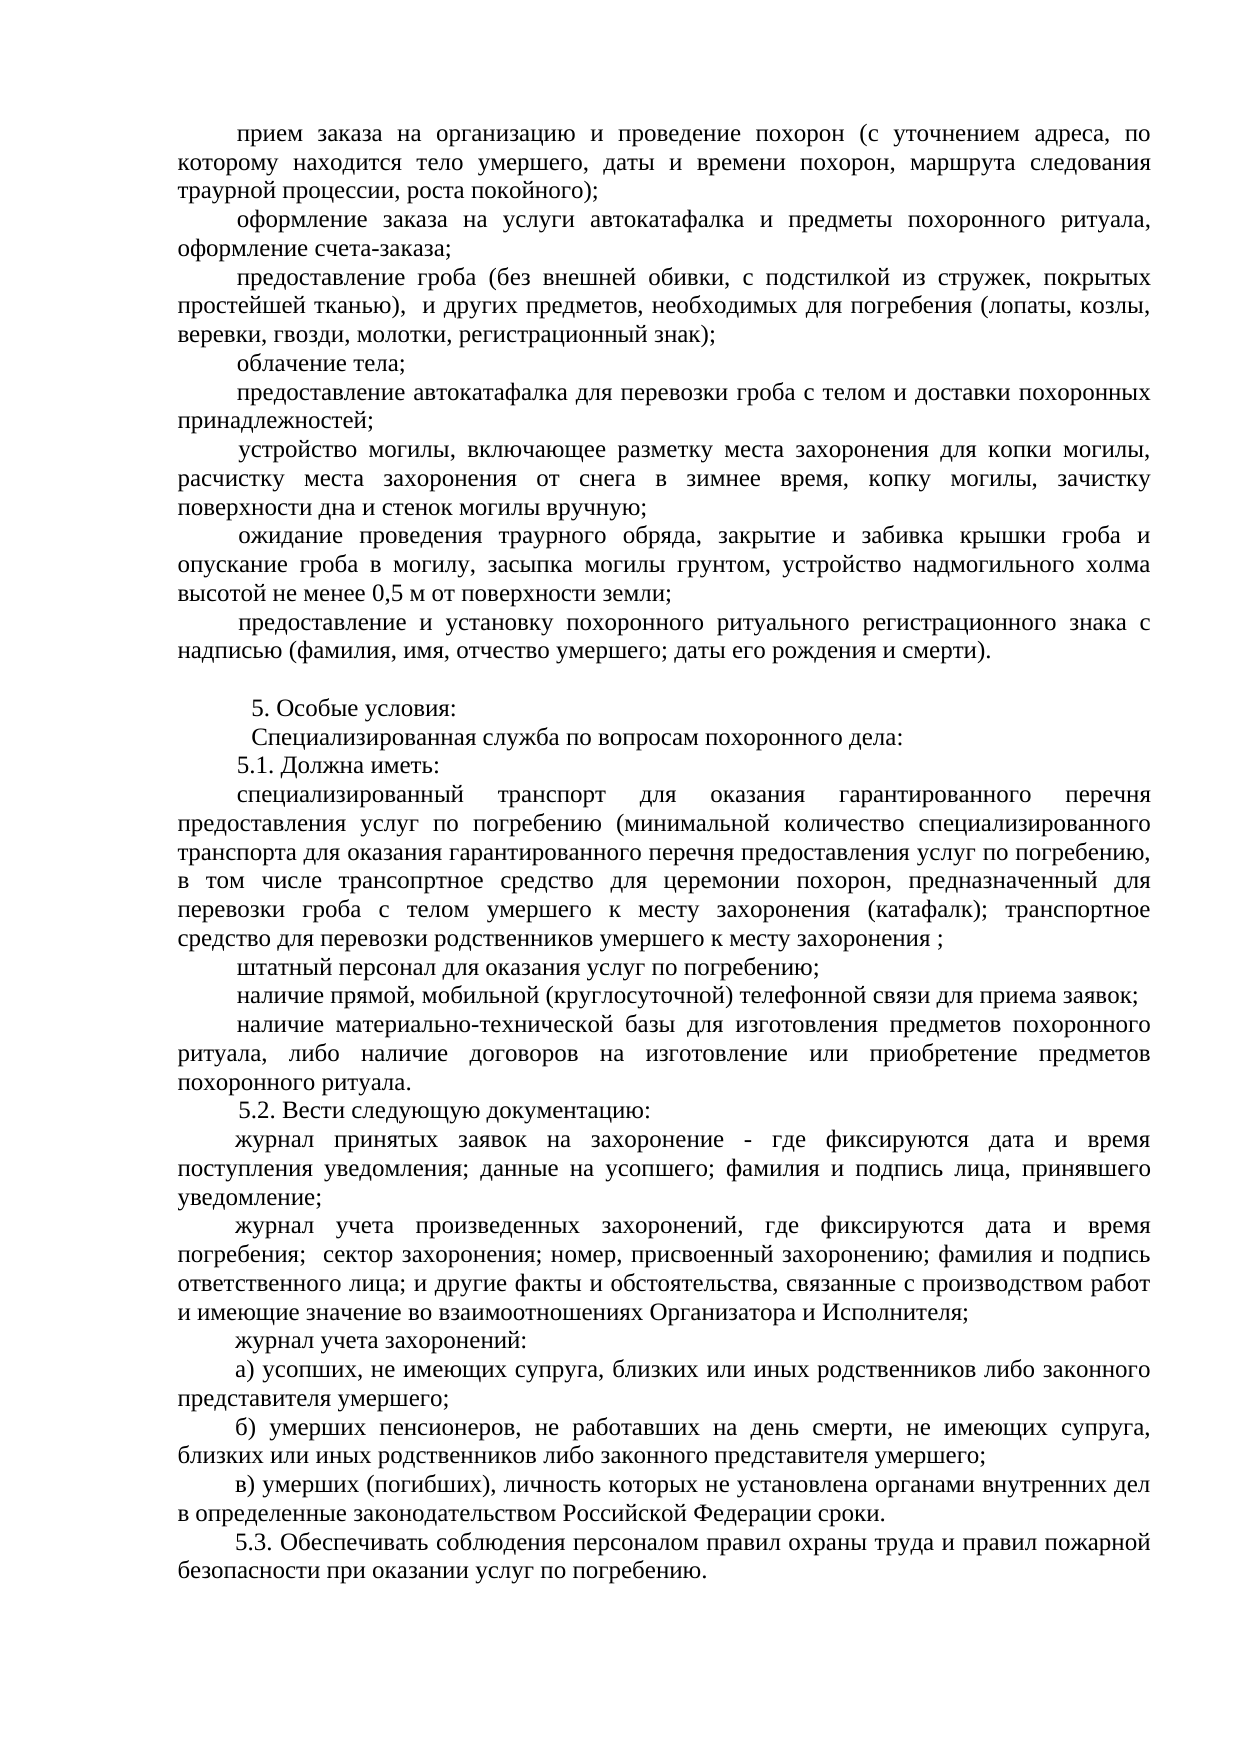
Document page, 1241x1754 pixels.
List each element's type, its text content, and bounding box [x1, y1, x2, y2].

text предоставление автокатафалка для перевозки гроба с телом и доставки похоронных принадлежностей; [177, 377, 1152, 434]
text 5. Особые условия: [177, 693, 1152, 722]
text Специализированная служба по вопросам похоронного дела: [177, 722, 1152, 751]
text облачение тела; [177, 348, 1152, 377]
text наличие прямой, мобильной (круглосуточной) телефонной связи для приема заявок; [177, 981, 1152, 1009]
text наличие материально-технической базы для изготовления предметов похоронного ритуала, либо наличие договоров на изготовление или приобретение предметов похоронного ритуала. [177, 1009, 1152, 1096]
text в) умерших (погибших), личность которых не установлена органами внутренних дел в определенные законодательством Российской Федерации сроки. [177, 1469, 1152, 1527]
text б) умерших пенсионеров, не работавших на день смерти, не имеющих супруга, близких или иных родственников либо законного представителя умершего; [177, 1412, 1152, 1469]
text 5.3. Обеспечивать соблюдения персоналом правил охраны труда и правил пожарной безопасности при оказании услуг по погребению. [177, 1527, 1152, 1584]
text устройство могилы, включающее разметку места захоронения для копки могилы, расчистку места захоронения от снега в зимнее время, копку могилы, зачистку поверхности дна и стенок могилы вручную; [177, 434, 1152, 521]
text прием заказа на организацию и проведение похорон (с уточнением адреса, по которому находится тело умершего, даты и времени похорон, маршрута следования траурной процессии, роста покойного); [177, 118, 1152, 204]
text 5.1. Должна иметь: [177, 751, 1152, 779]
text ожидание проведения траурного обряда, закрытие и забивка крышки гроба и опускание гроба в могилу, засыпка могилы грунтом, устройство надмогильного холма высотой не менее 0,5 м от поверхности земли; [177, 521, 1152, 607]
text предоставление гроба (без внешней обивки, с подстилкой из стружек, покрытых простейшей тканью), и других предметов, необходимых для погребения (лопаты, козлы, веревки, гвозди, молотки, регистрационный знак); [177, 262, 1152, 348]
text штатный персонал для оказания услуг по погребению; [177, 952, 1152, 981]
text оформление заказа на услуги автокатафалка и предметы похоронного ритуала, оформление счета-заказа; [177, 204, 1152, 262]
text а) усопших, не имеющих супруга, близких или иных родственников либо законного представителя умершего; [177, 1354, 1152, 1412]
text журнал учета захоронений: [177, 1326, 1152, 1354]
text 5.2. Вести следующую документацию: [177, 1096, 1152, 1124]
text специализированный транспорт для оказания гарантированного перечня предоставления услуг по погребению (минимальной количество специализированного транспорта для оказания гарантированного перечня предоставления услуг по погребению, в том числе трансопртное средство для церемонии похорон, предназначенный для перевозки гроба с телом умершего к месту захоронения (катафалк); транспортное средство для перевозки родственников умершего к месту захоронения ; [177, 779, 1152, 952]
text журнал учета произведенных захоронений, где фиксируются дата и время погребения; сектор захоронения; номер, присвоенный захоронению; фамилия и подпись ответственного лица; и другие факты и обстоятельства, связанные с производством работ и имеющие значение во взаимоотношениях Организатора и Исполнителя; [177, 1211, 1152, 1326]
text предоставление и установку похоронного ритуального регистрационного знака с надписью (фамилия, имя, отчество умершего; даты его рождения и смерти). [177, 607, 1152, 664]
text журнал принятых заявок на захоронение - где фиксируются дата и время поступления уведомления; данные на усопшего; фамилия и подпись лица, принявшего уведомление; [177, 1124, 1152, 1211]
